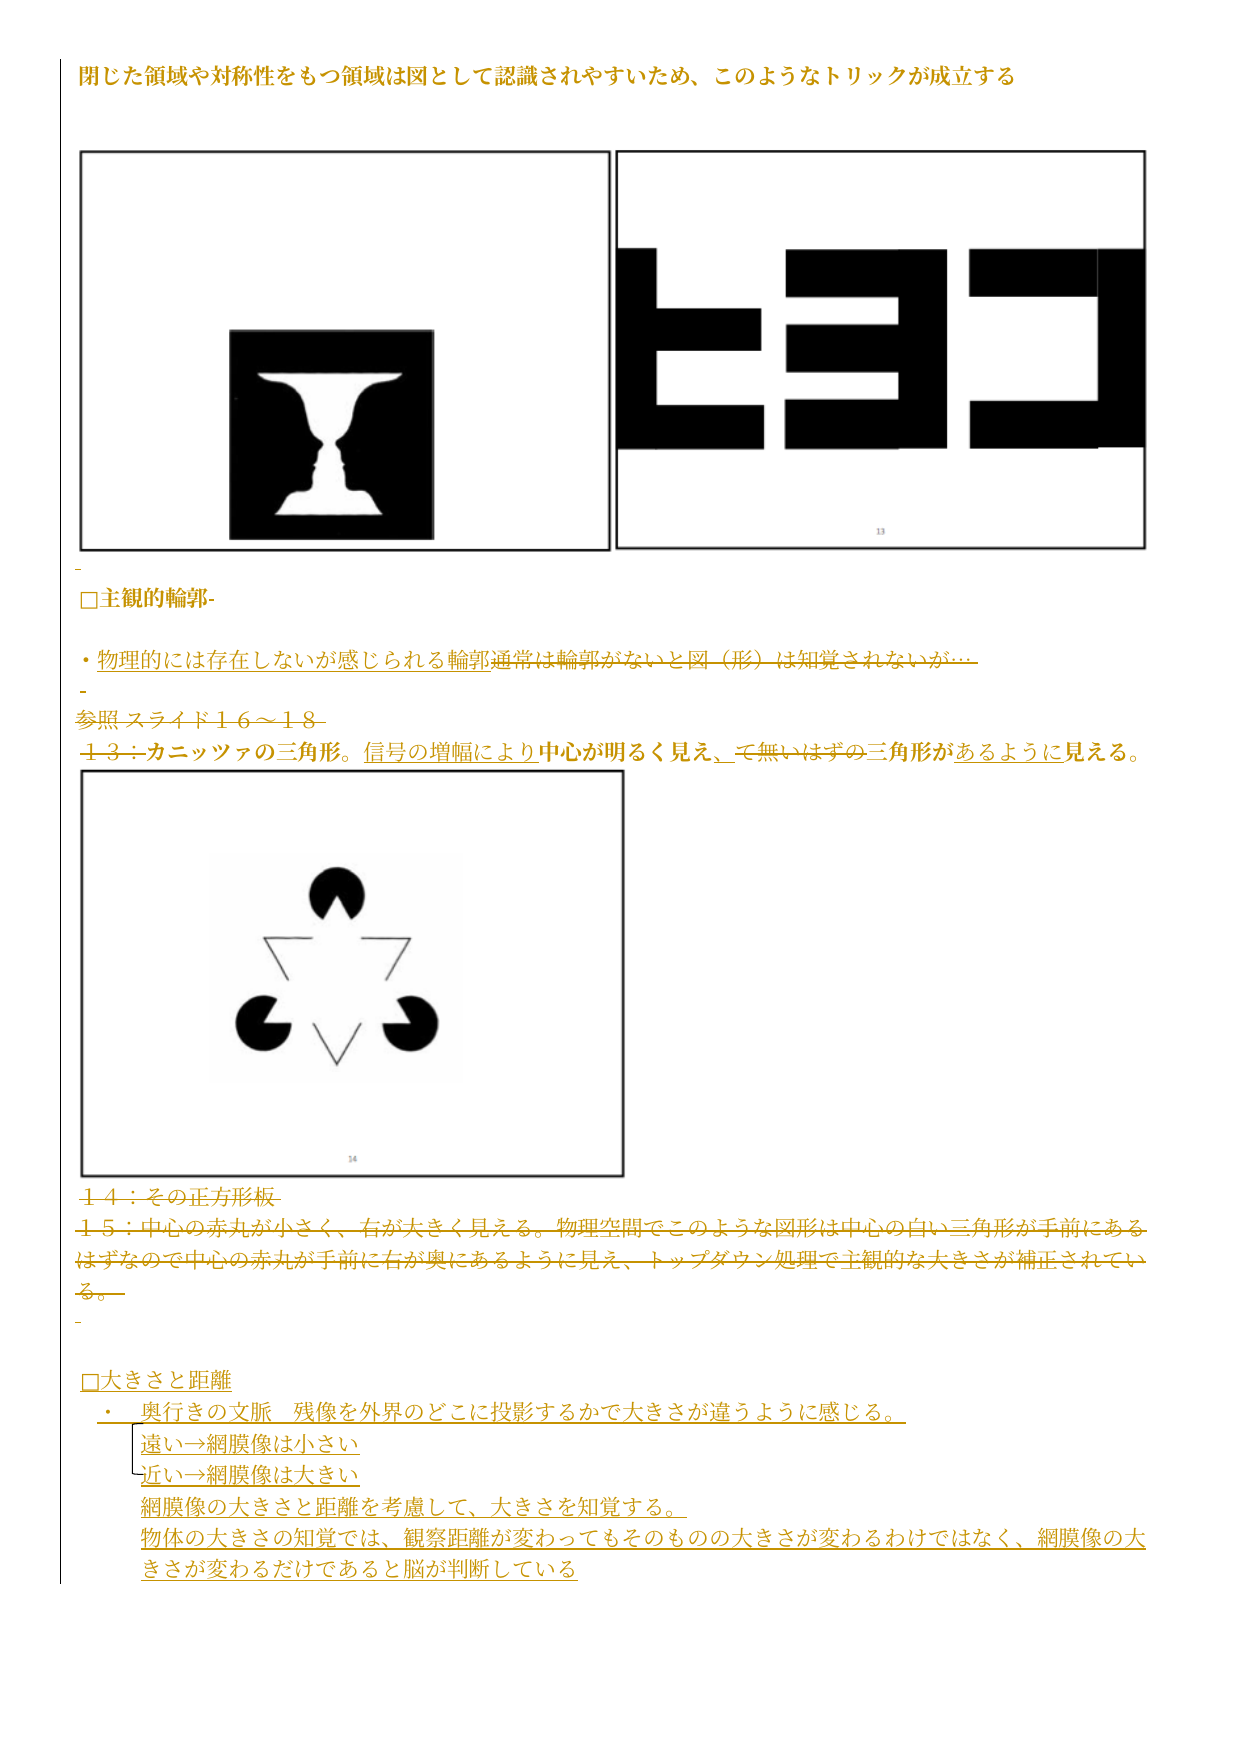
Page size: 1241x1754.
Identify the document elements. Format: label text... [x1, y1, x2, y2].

text ・ [75, 644, 1167, 675]
text 閉じた領域や対称性をもつ領域は図として認識されやすいため、このようなトリックが成立する [78, 59, 1167, 91]
picture [78, 149, 1147, 553]
text カニッツァの三角形。中心が明るく見え三角形が見える。 [80, 735, 1167, 766]
picture [75, 766, 628, 1181]
text □主観的輪郭 [78, 581, 1167, 612]
